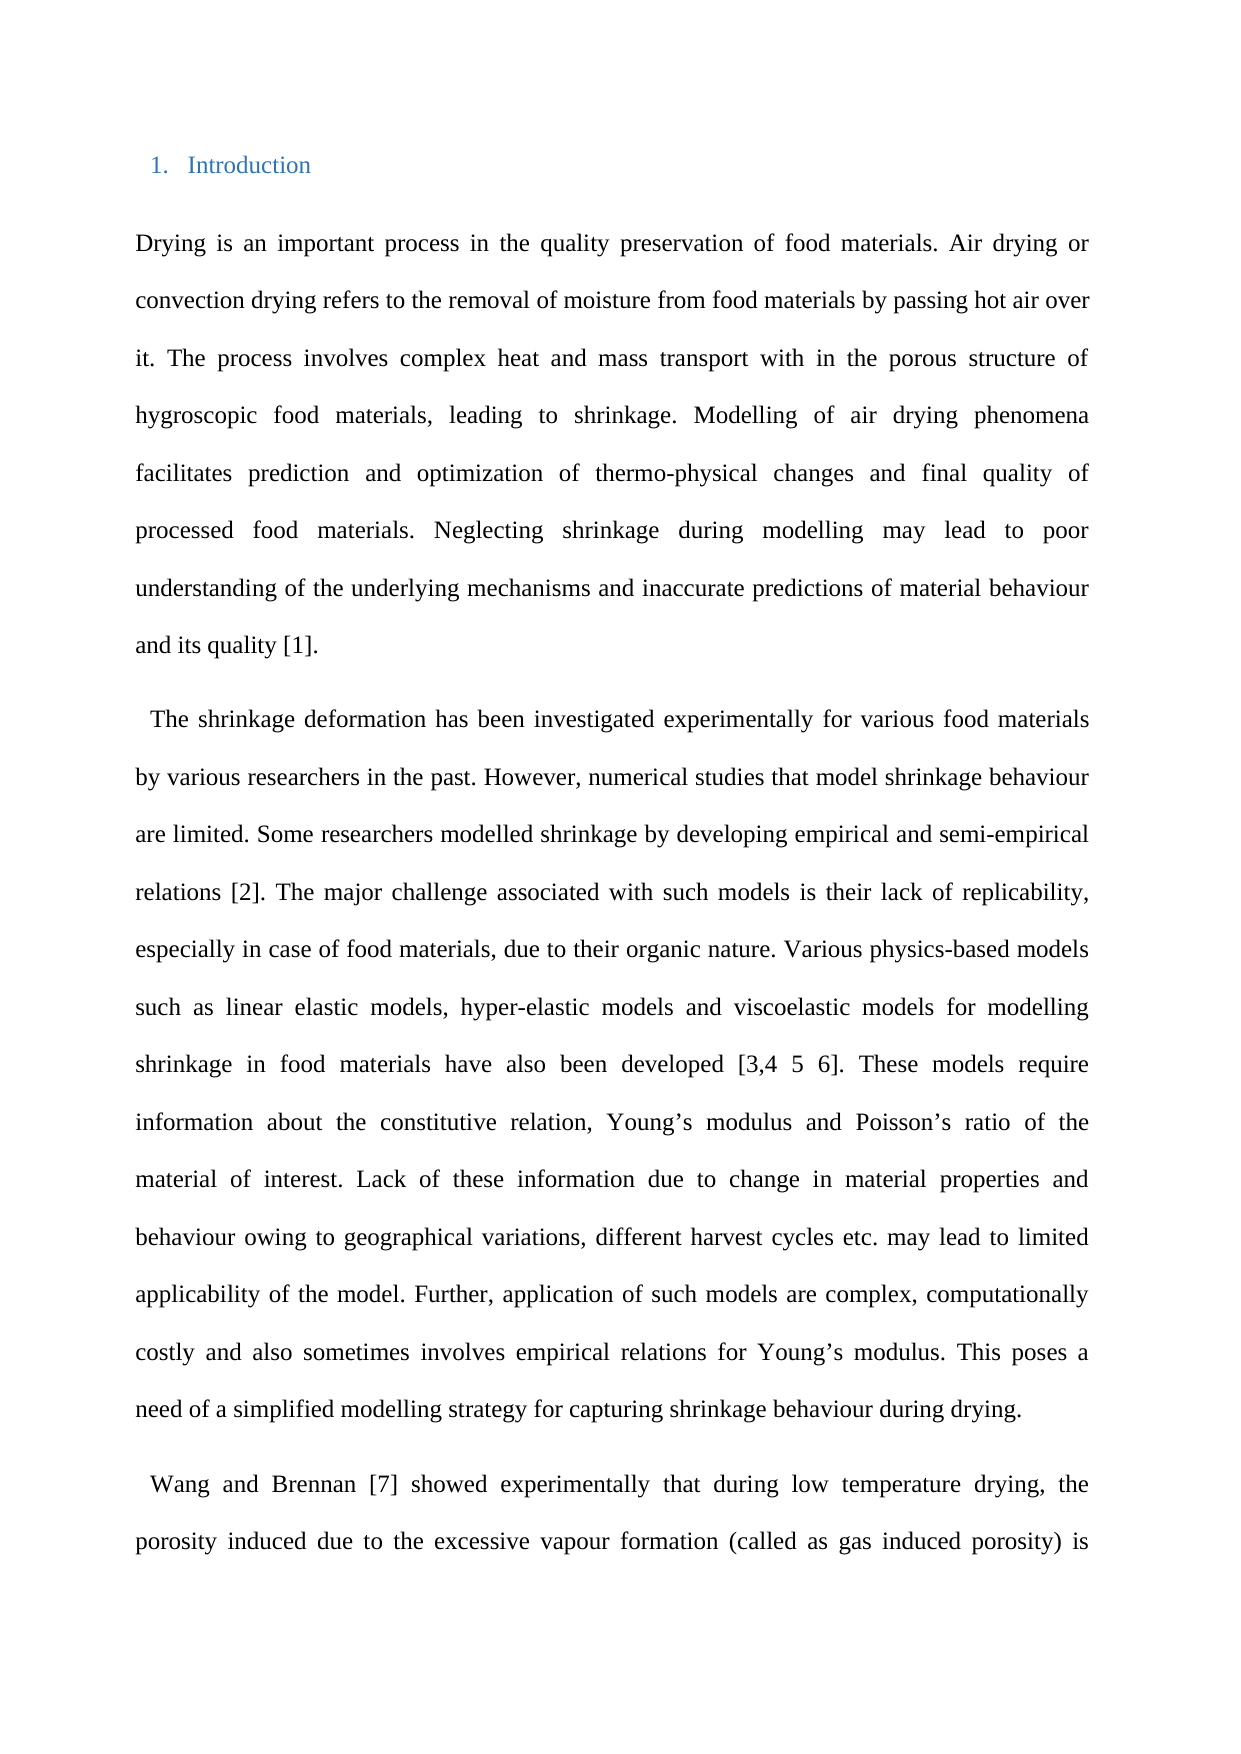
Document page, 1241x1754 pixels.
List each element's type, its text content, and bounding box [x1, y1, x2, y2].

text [135, 1469, 1090, 1555]
subtitle Introduction [150, 150, 1090, 179]
text Drying is an important process in the quality preservation of food materials. Air drying or convection drying refers to the removal of moisture from food materials by passing hot air over it. The process involves complex heat and mass transport with in the porous structure of hygroscopic food materials, leading to shrinkage. Modelling of air drying phenomena facilitates prediction and optimization of thermo-physical changes and final quality of processed food materials. Neglecting shrinkage during modelling may lead to poor understanding of the underlying mechanisms and inaccurate predictions of material behaviour and its quality [1]. [135, 228, 1090, 659]
text The shrinkage deformation has been investigated experimentally for various food materials by various researchers in the past. However, numerical studies that model shrinkage behaviour are limited. Some researchers modelled shrinkage by developing empirical and semi-empirical relations [2]. The major challenge associated with such models is their lack of replicability, especially in case of food materials, due to their organic nature. Various physics-based models such as linear elastic models, hyper-elastic models and viscoelastic models for modelling shrinkage in food materials have also been developed [3,4 5 6]. These models require information about the constitutive relation, Young’s modulus and Poisson’s ratio of the material of interest. Lack of these information due to change in material properties and behaviour owing to geographical variations, different harvest cycles etc. may lead to limited applicability of the model. Further, application of such models are complex, computationally costly and also sometimes involves empirical relations for Young’s modulus. This poses a need of a simplified modelling strategy for capturing shrinkage behaviour during drying. [135, 704, 1090, 1423]
